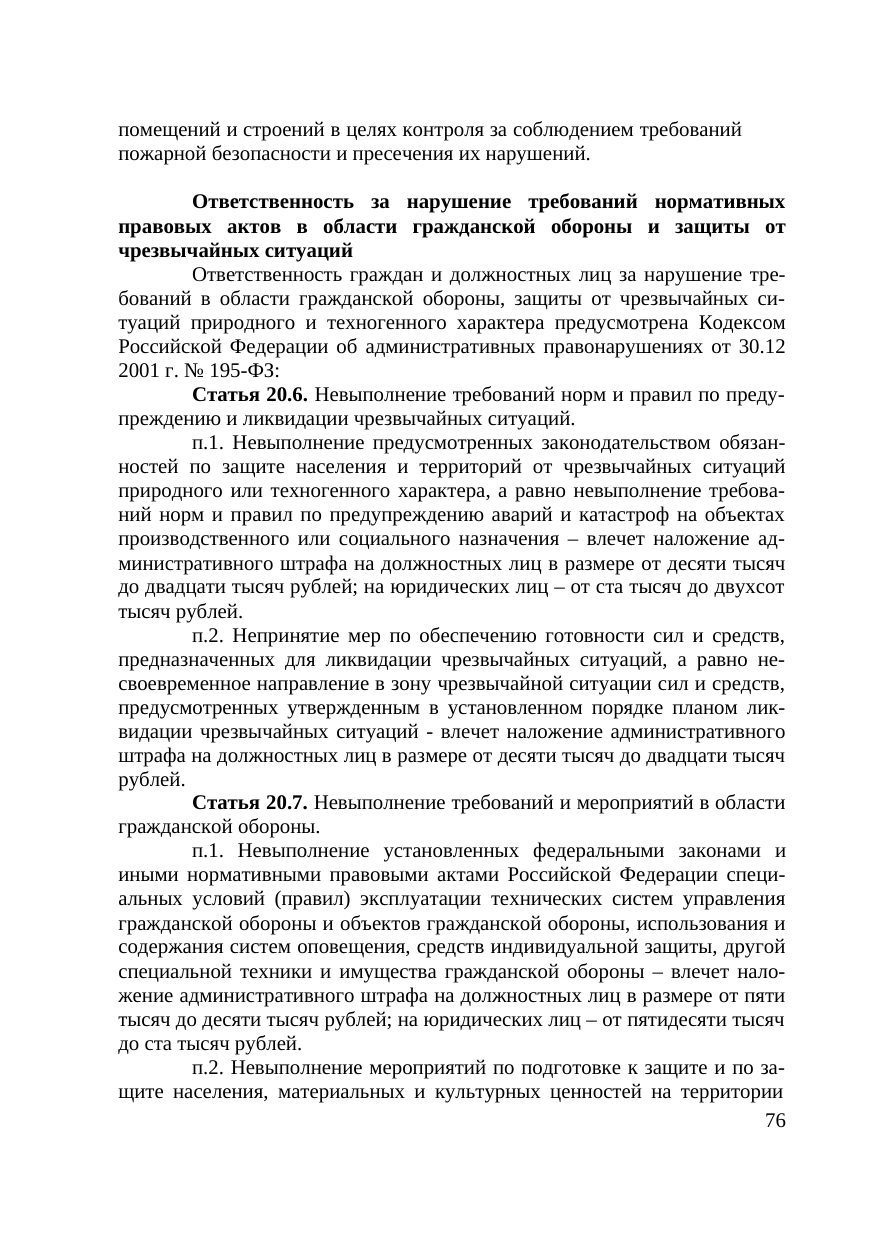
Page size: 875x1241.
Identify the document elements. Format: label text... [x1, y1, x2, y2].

text п.2. Непринятие мер по обеспечению готовности сил и средств, предназначенных для ликвидации чрезвычайных ситуаций, а равно не- своевременное направление в зону чрезвычайной ситуации сил и средств, предусмотренных утвержденным в установленном порядке планом лик- видации чрезвычайных ситуаций - влечет наложение административного штрафа на должностных лиц в размере от десяти тысяч до двадцати тысяч рублей. [118, 623, 786, 791]
text п.1. Невыполнение установленных федеральными законами и иными нормативными правовыми актами Российской Федерации специ- альных условий (правил) эксплуатации технических систем управления гражданской обороны и объектов гражданской обороны, использования и содержания систем оповещения, средств индивидуальной защиты, другой специальной техники и имущества гражданской обороны – влечет нало- жение административного штрафа на должностных лиц в размере от пяти тысяч до десяти тысяч рублей; на юридических лиц – от пятидесяти тысяч до ста тысяч рублей. [118, 838, 786, 1055]
text помещений и строений в целях контроля за соблюдением требований пожарной безопасности и пресечения их нарушений. [118, 117, 786, 165]
subtitle Ответственность за нарушение требований нормативных правовых актов в области гражданской обороны и защиты от чрезвычайных ситуаций [118, 189, 785, 262]
text Ответственность граждан и должностных лиц за нарушение тре- бований в области гражданской обороны, защиты от чрезвычайных си- туаций природного и техногенного характера предусмотрена Кодексом Российской Федерации об административных правонарушениях от 30.12 2001 г. № 195-ФЗ: [118, 262, 786, 382]
text п.2. Невыполнение мероприятий по подготовке к защите и по за- щите населения, материальных и культурных ценностей на территории [118, 1055, 786, 1103]
text Статья 20.7. Невыполнение требований и мероприятий в области гражданской обороны. [118, 791, 786, 838]
text Статья 20.6. Невыполнение требований норм и правил по преду- преждению и ликвидации чрезвычайных ситуаций. [118, 382, 785, 430]
text п.1. Невыполнение предусмотренных законодательством обязан- ностей по защите населения и территорий от чрезвычайных ситуаций природного или техногенного характера, а равно невыполнение требова- ний норм и правил по предупреждению аварий и катастроф на объектах производственного или социального назначения – влечет наложение ад- министративного штрафа на должностных лиц в размере от десяти тысяч до двадцати тысяч рублей; на юридических лиц – от ста тысяч до двухсот тысяч рублей. [118, 430, 786, 623]
